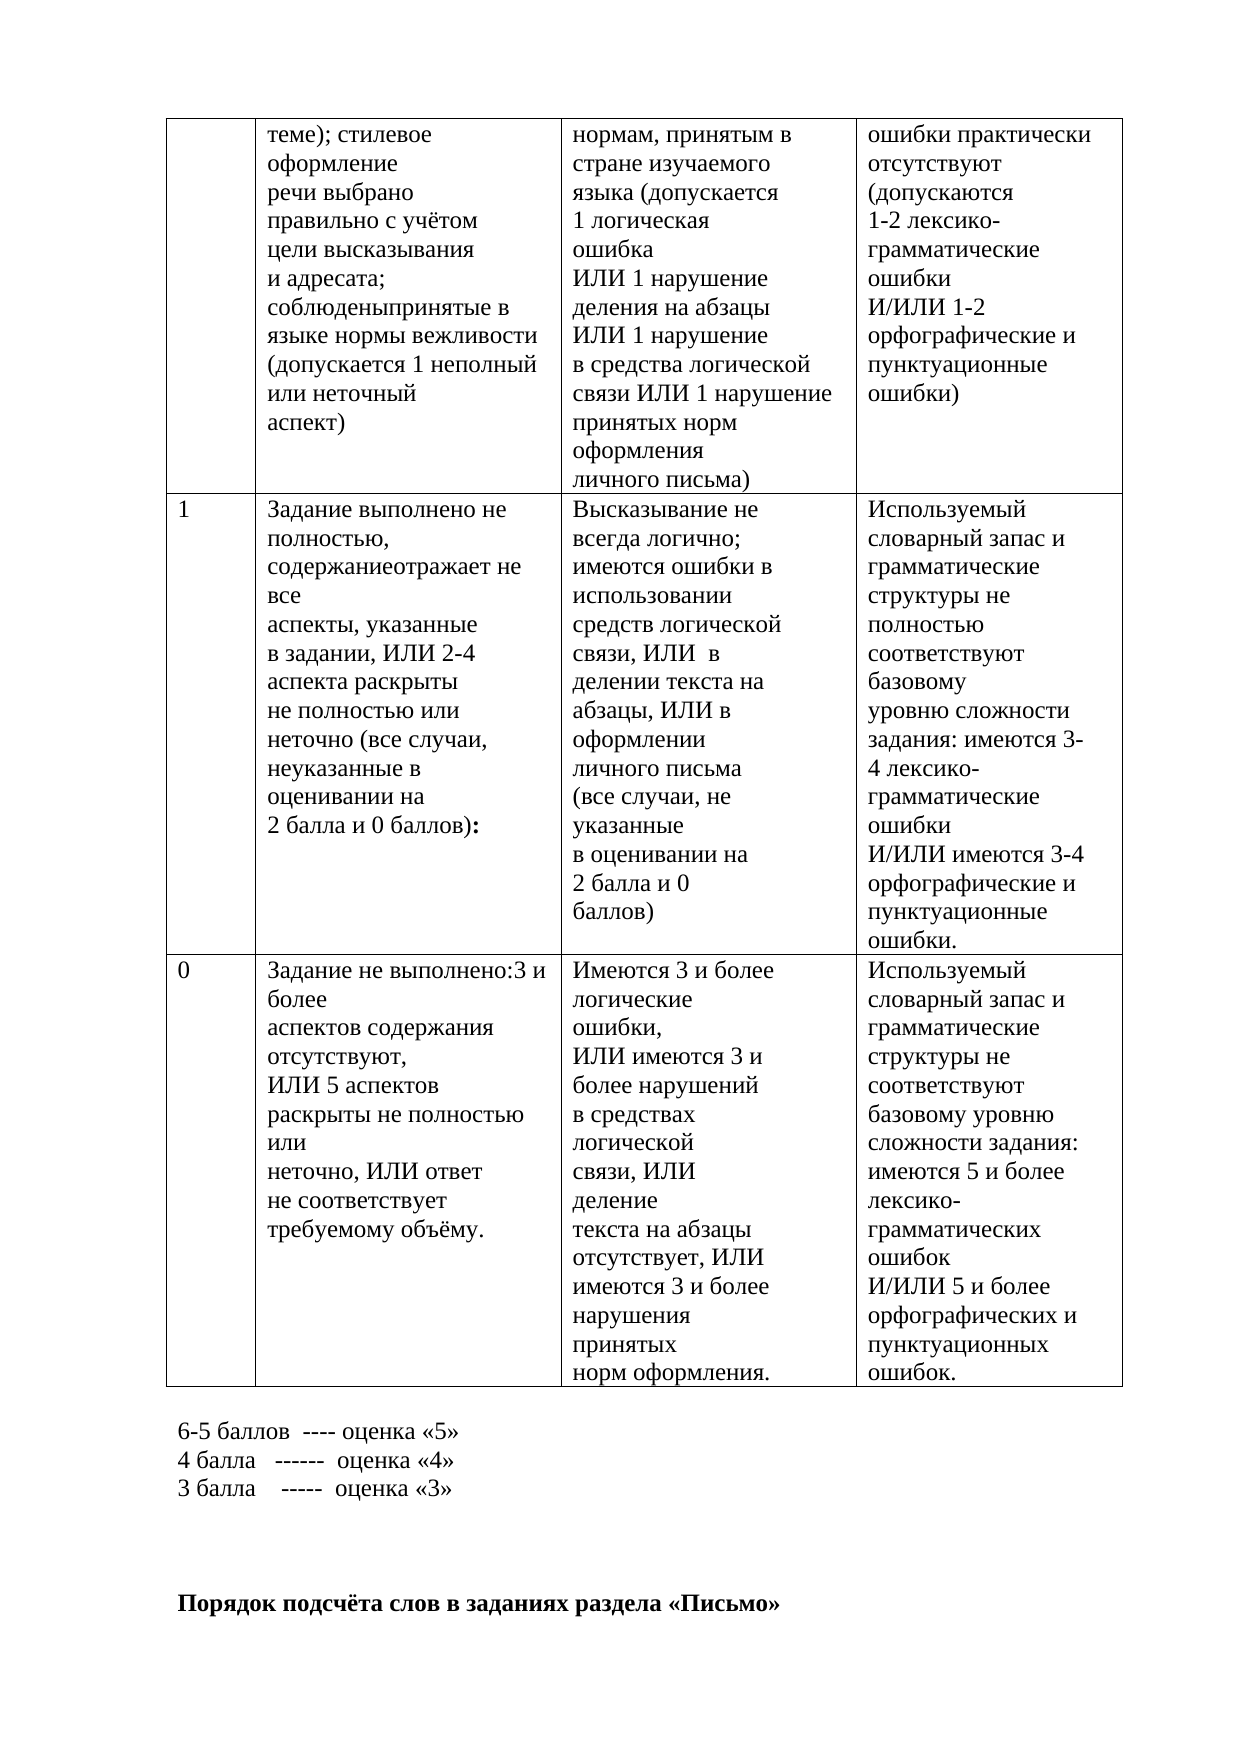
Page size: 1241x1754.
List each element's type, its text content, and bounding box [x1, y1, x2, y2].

table_cell Используемый словарный запас и грамматические структуры не соответствуют базовому уровню сложности задания: имеются 5 и более лексико-грамматических ошибок И/ИЛИ 5 и более орфографических и пунктуационных ошибок. [857, 955, 1122, 1386]
text 4 балла ------ оценка «4» [177, 1445, 1152, 1473]
table_cell Задание не выполнено:3 и более аспектов содержания отсутствуют, ИЛИ 5 аспектов раскрыты не полностью или неточно, ИЛИ ответ не соответствует требуемому объёму. [256, 955, 561, 1386]
table_cell 1 [167, 494, 255, 954]
text 3 балла ----- оценка «3» [177, 1473, 1152, 1502]
table_cell Имеются 3 и более логические ошибки, ИЛИ имеются 3 и более нарушений в средствах логической связи, ИЛИ деление текста на абзацы отсутствует, ИЛИ имеются 3 и более нарушения принятых норм оформления. [562, 955, 856, 1386]
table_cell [857, 119, 1122, 493]
table_cell 2 [167, 119, 255, 493]
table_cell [562, 119, 856, 493]
text 6-5 баллов ---- оценка «5» [177, 1416, 1152, 1445]
table_cell Задание выполнено не полностью, содержаниеотражает не все аспекты, указанные в задании, ИЛИ 2-4 аспекта раскрыты не полностью или неточно (все случаи, неуказанные в оценивании на 2 балла и 0 баллов): [256, 494, 561, 954]
text Порядок подсчёта слов в заданиях раздела «Письмо» [177, 1588, 1152, 1617]
table_cell Высказывание не всегда логично; имеются ошибки в использовании средств логической связи, ИЛИ в делении текста на абзацы, ИЛИ в оформлении личного письма (все случаи, не указанные в оценивании на 2 балла и 0 баллов) [562, 494, 856, 954]
table_cell Используемый словарный запас и грамматические структуры не полностью соответствуют базовому уровню сложности задания: имеются 3- 4 лексико-грамматические ошибки И/ИЛИ имеются 3-4 орфографические и пунктуационные ошибки. [857, 494, 1122, 954]
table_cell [256, 119, 561, 493]
table_cell 0 [167, 955, 255, 1386]
